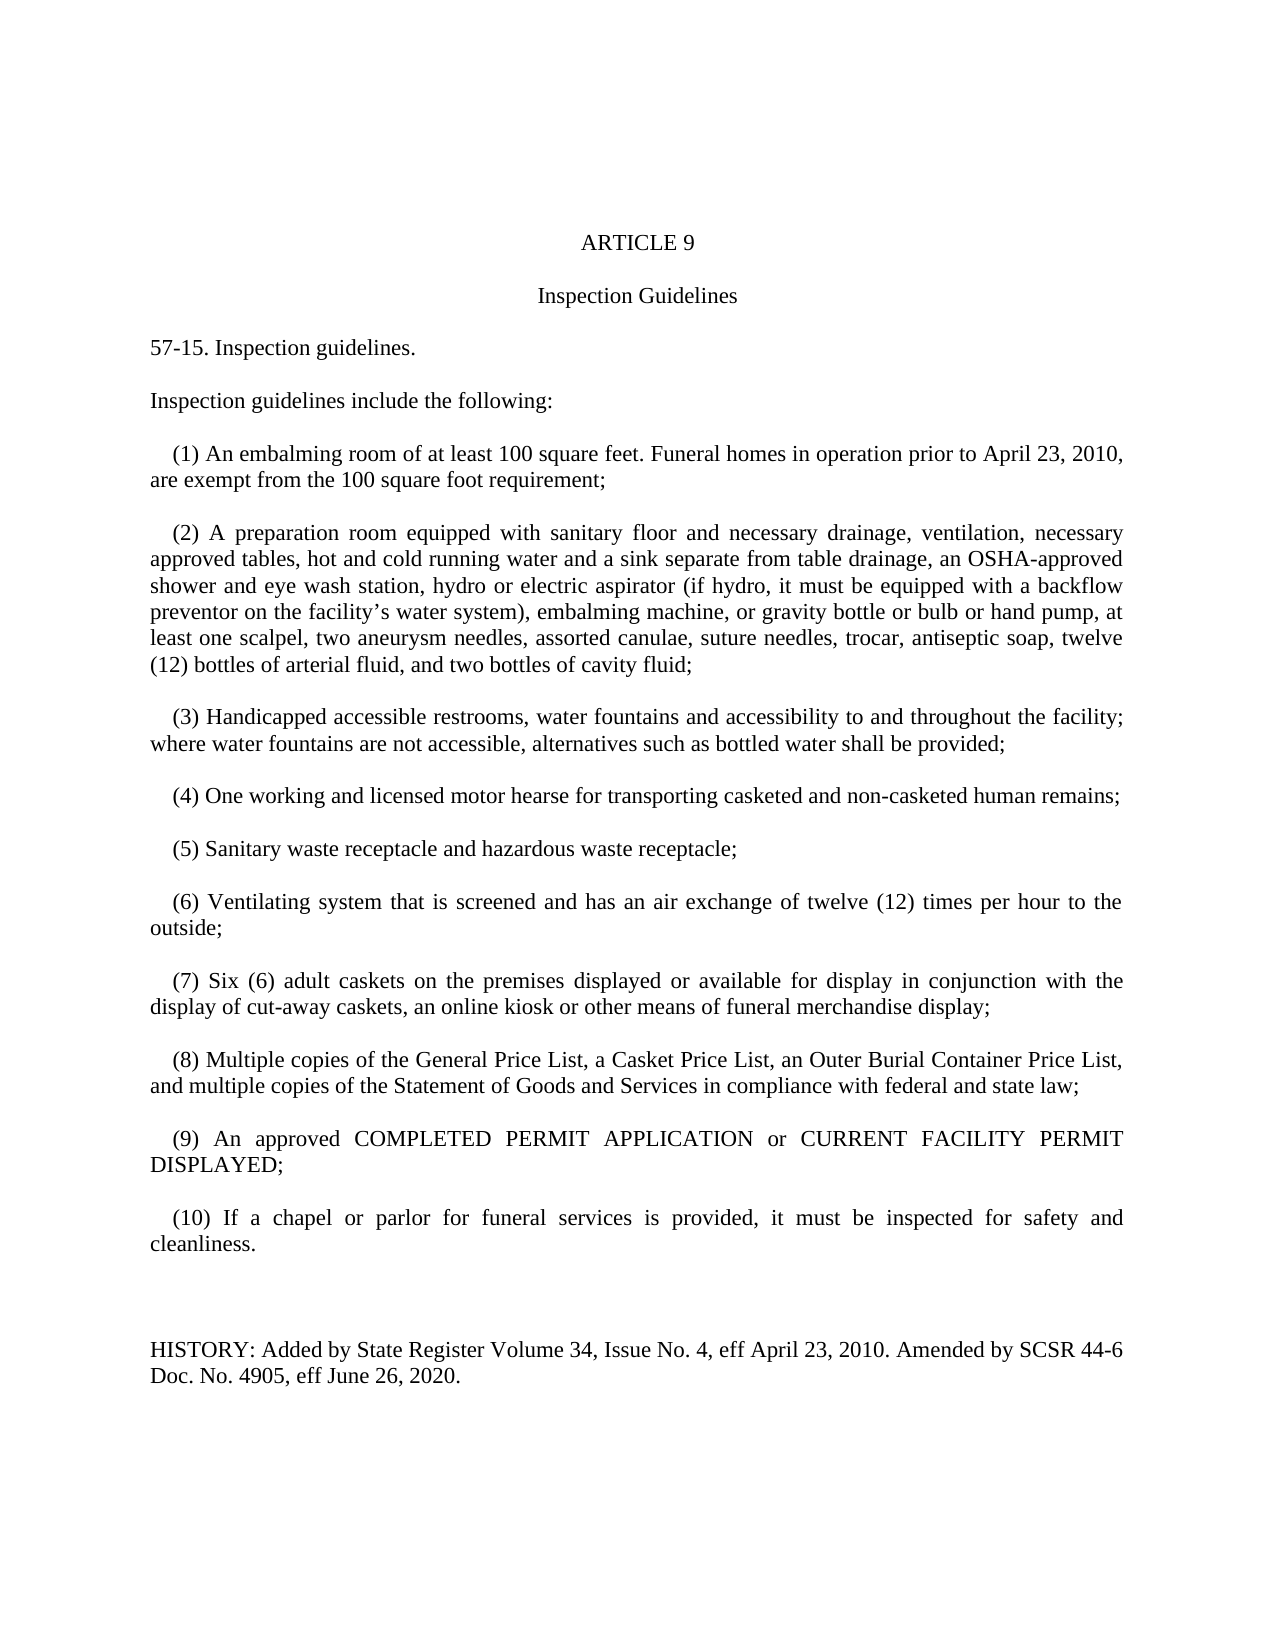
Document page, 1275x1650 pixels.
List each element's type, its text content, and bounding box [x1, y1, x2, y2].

text (5) Sanitary waste receptacle and hazardous waste receptacle; [150, 835, 1125, 862]
text ARTICLE 9 [150, 229, 1125, 255]
text (2) A preparation room equipped with sanitary floor and necessary drainage, ventilation, necessary approved tables, hot and cold running water and a sink separate from table drainage, an OSHA-approved shower and eye wash station, hydro or electric aspirator (if hydro, it must be equipped with a backflow preventor on the facility’s water system), embalming machine, or gravity bottle or bulb or hand pump, at least one scalpel, two aneurysm needles, assorted canulae, suture needles, trocar, antiseptic soap, twelve (12) bottles of arterial fluid, and two bottles of cavity fluid; [150, 519, 1125, 677]
text (8) Multiple copies of the General Price List, a Casket Price List, an Outer Burial Container Price List, and multiple copies of the Statement of Goods and Services in compliance with federal and state law; [150, 1046, 1125, 1099]
text HISTORY: Added by State Register Volume 34, Issue No. 4, eff April 23, 2010. Amended by SCSR 44-6 Doc. No. 4905, eff June 26, 2020. [150, 1336, 1125, 1389]
text (9) An approved COMPLETED PERMIT APPLICATION or CURRENT FACILITY PERMIT DISPLAYED; [150, 1125, 1125, 1178]
text (10) If a chapel or parlor for funeral services is provided, it must be inspected for safety and cleanliness. [150, 1204, 1125, 1257]
text (6) Ventilating system that is screened and has an air exchange of twelve (12) times per hour to the outside; [150, 888, 1125, 941]
text (1) An embalming room of at least 100 square feet. Funeral homes in operation prior to April 23, 2010, are exempt from the 100 square foot requirement; [150, 440, 1125, 493]
text (3) Handicapped accessible restrooms, water fountains and accessibility to and throughout the facility; where water fountains are not accessible, alternatives such as bottled water shall be provided; [150, 703, 1125, 756]
text 57-15. Inspection guidelines. [150, 334, 1125, 361]
text (4) One working and licensed motor hearse for transporting casketed and non-casketed human remains; [150, 782, 1125, 809]
text Inspection Guidelines [150, 282, 1125, 308]
text (7) Six (6) adult caskets on the premises displayed or available for display in conjunction with the display of cut-away caskets, an online kiosk or other means of funeral merchandise display; [150, 967, 1125, 1020]
text Inspection guidelines include the following: [150, 387, 1125, 413]
